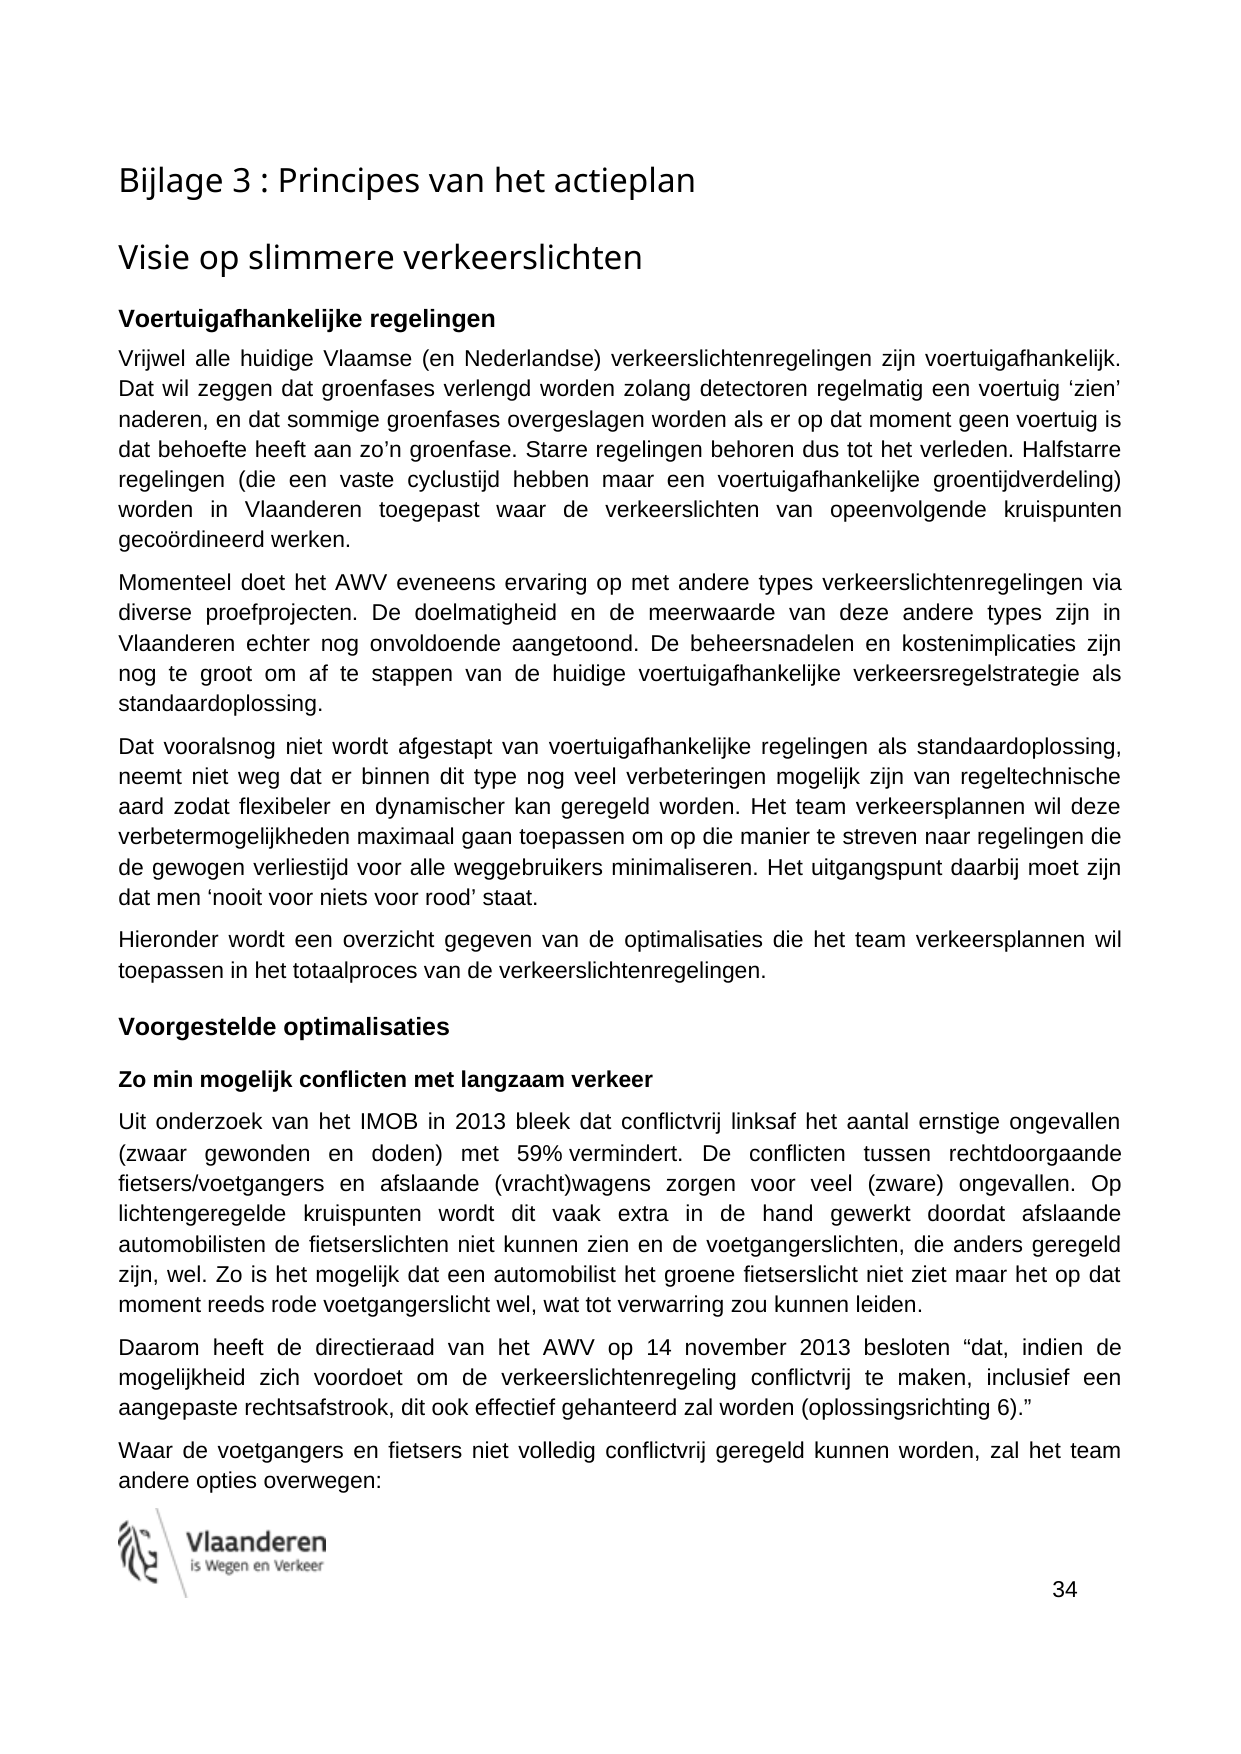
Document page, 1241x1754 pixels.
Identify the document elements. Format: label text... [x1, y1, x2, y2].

text Voorgestelde optimalisaties [118, 1012, 1122, 1041]
text Zo min mogelijk conflicten met langzaam verkeer [118, 1066, 1122, 1092]
text Hieronder wordt een overzicht gegeven van de optimalisaties die het team verkeersplannen wil toepassen in het totaalproces van de verkeerslichtenregelingen. [118, 926, 1122, 983]
text Visie op slimmere verkeerslichten [118, 233, 1122, 279]
text Vrijwel alle huidige Vlaamse (en Nederlandse) verkeerslichtenregelingen zijn voertuigafhankelijk. Dat wil zeggen dat groenfases verlengd worden zolang detectoren regelmatig een voertuig ‘zien’ naderen, en dat sommige groenfases overgeslagen worden als er op dat moment geen voertuig is dat behoefte heeft aan zo’n groenfase. Starre regelingen behoren dus tot het verleden. Halfstarre regelingen (die een vaste cyclustijd hebben maar een voertuigafhankelijke groentijdverdeling) worden in Vlaanderen toegepast waar de verkeerslichten van opeenvolgende kruispunten gecoördineerd werken. [118, 345, 1122, 553]
text Voertuigafhankelijke regelingen [118, 304, 1122, 333]
text Dat vooralsnog niet wordt afgestapt van voertuigafhankelijke regelingen als standaardoplossing, neemt niet weg dat er binnen dit type nog veel verbeteringen mogelijk zijn van regeltechnische aard zodat flexibeler en dynamischer kan geregeld worden. Het team verkeersplannen wil deze verbetermogelijkheden maximaal gaan toepassen om op die manier te streven naar regelingen die de gewogen verliestijd voor alle weggebruikers minimaliseren. Het uitgangspunt daarbij moet zijn dat men ‘nooit voor niets voor rood’ staat. [118, 733, 1122, 910]
text Daarom heeft de directieraad van het AWV op 14 november 2013 besloten “dat, indien de mogelijkheid zich voordoet om de verkeerslichtenregeling conflictvrij te maken, inclusief een aangepaste rechtsafstrook, dit ook effectief gehanteerd zal worden (oplossingsrichting 6).” [118, 1334, 1122, 1421]
text Waar de voetgangers en fietsers niet volledig conflictvrij geregeld kunnen worden, zal het team andere opties overwegen: [118, 1437, 1122, 1493]
list Bijlage 3 : Principes van het actieplan [118, 156, 1122, 202]
text Momenteel doet het AWV eveneens ervaring op met andere types verkeerslichtenregelingen via diverse proefprojecten. De doelmatigheid en de meerwaarde van deze andere types zijn in Vlaanderen echter nog onvoldoende aangetoond. De beheersnadelen en kostenimplicaties zijn nog te groot om af te stappen van de huidige voertuigafhankelijke verkeersregelstrategie als standaardoplossing. [118, 569, 1122, 716]
picture [118, 1508, 326, 1598]
text Uit onderzoek van het IMOB in 2013 bleek dat conflictvrij linksaf het aantal ernstige ongevallen (zwaar gewonden en doden) met 59% vermindert. De conflicten tussen rechtdoorgaande fietsers/voetgangers en afslaande (vracht)wagens zorgen voor veel (zware) ongevallen. Op lichtengeregelde kruispunten wordt dit vaak extra in de hand gewerkt doordat afslaande automobilisten de fietserslichten niet kunnen zien en de voetgangerslichten, die anders geregeld zijn, wel. Zo is het mogelijk dat een automobilist het groene fietserslicht niet ziet maar het op dat moment reeds rode voetgangerslicht wel, wat tot verwarring zou kunnen leiden. [118, 1135, 1122, 1317]
